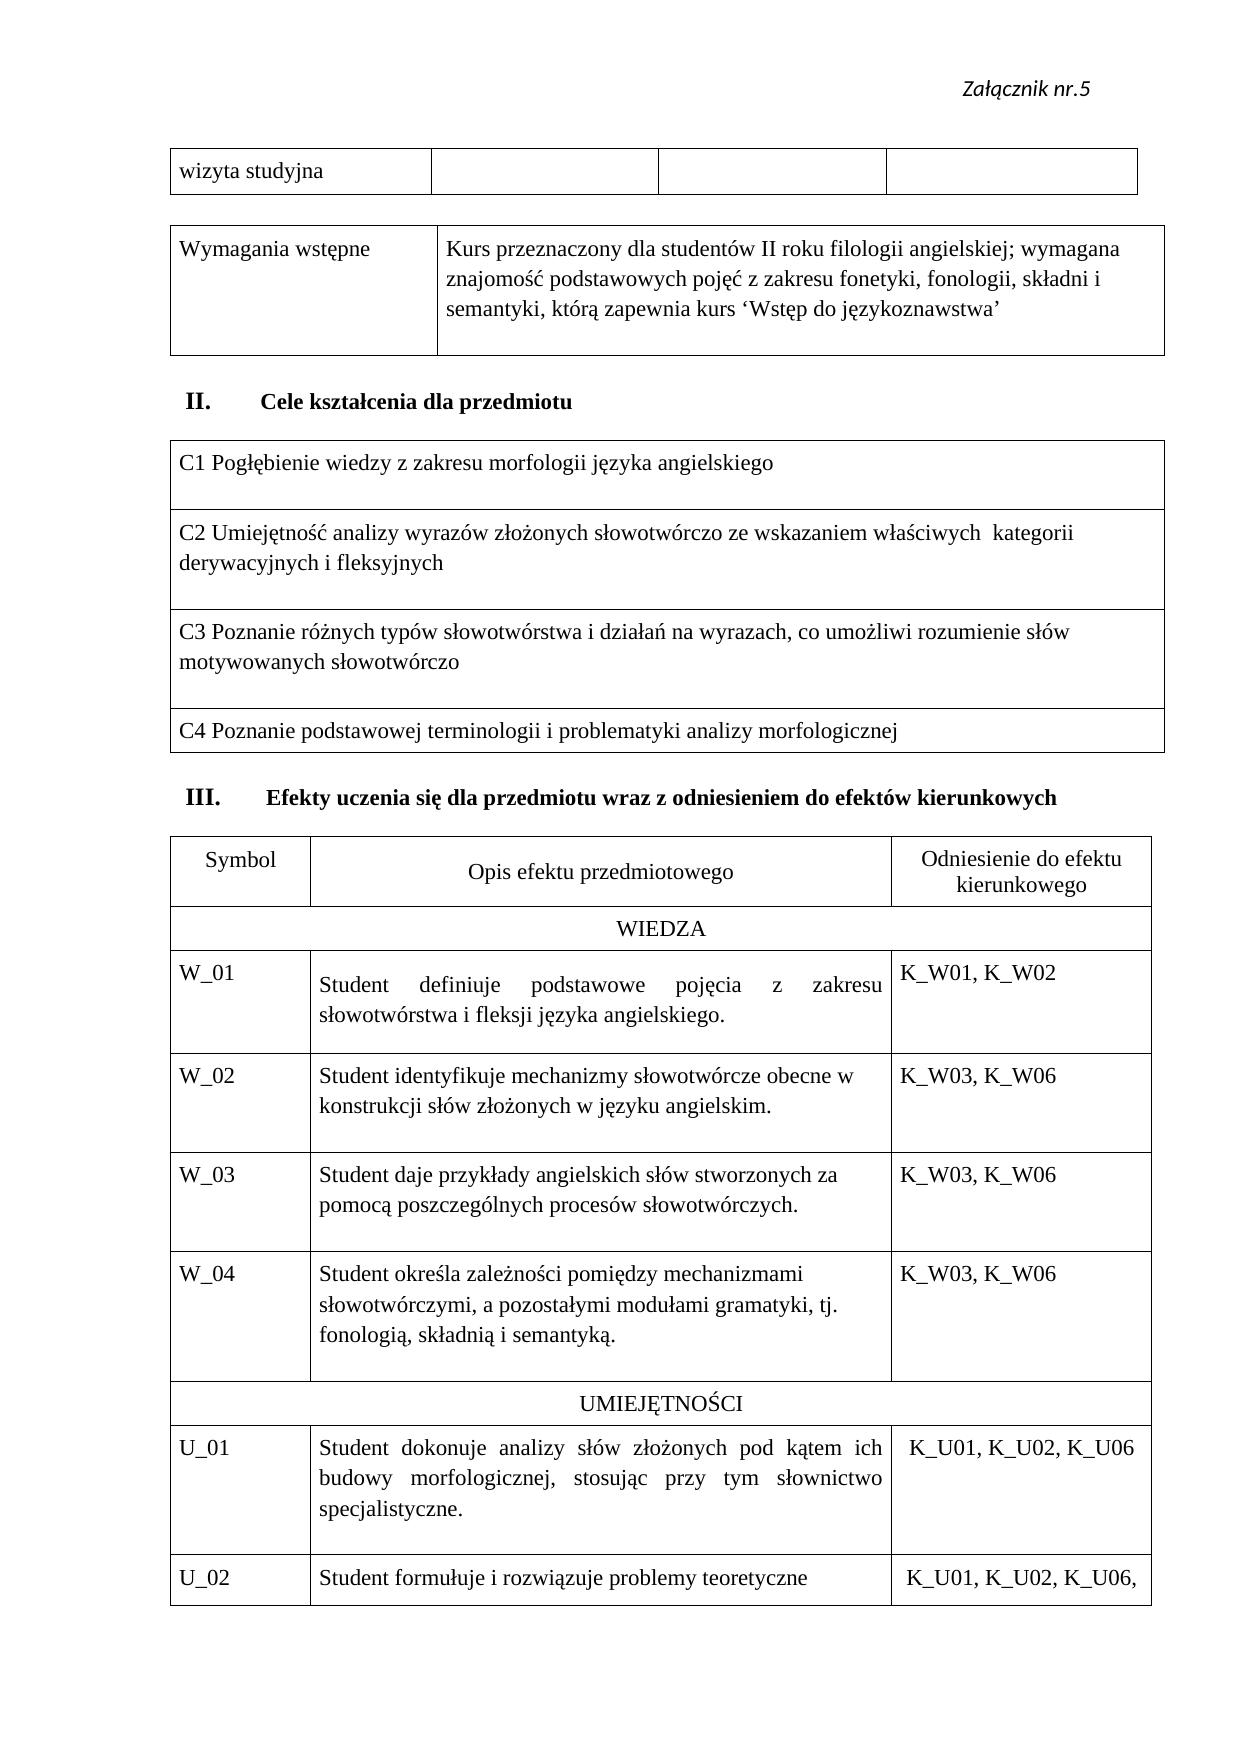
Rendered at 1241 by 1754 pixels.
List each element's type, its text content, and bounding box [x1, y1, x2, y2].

table_cell K_U01, K_U02, K_U06 [892, 1426, 1151, 1554]
list Cele kształcenia dla przedmiotu [185, 386, 1093, 415]
table_cell UMIEJĘTNOŚCI [171, 1382, 1151, 1425]
table_cell C4 Poznanie podstawowej terminologii i problematyki analizy morfologicznej [171, 709, 1164, 752]
table_cell K_W01, K_W02 [892, 951, 1151, 1052]
table_header Opis efektu przedmiotowego [311, 837, 891, 906]
table_header Odniesienie do efektu kierunkowego [892, 837, 1151, 906]
list Efekty uczenia się dla przedmiotu wraz z odniesieniem do efektów kierunkowych [185, 782, 1093, 811]
table_cell [432, 149, 658, 194]
table_cell Student określa zależności pomiędzy mechanizmami słowotwórczymi, a pozostałymi modułami gramatyki, tj. fonologią, składnią i semantyką. [311, 1252, 891, 1381]
table_cell WIEDZA [171, 907, 1151, 950]
table_cell W_04 [171, 1252, 310, 1381]
table_cell U_02 [171, 1555, 310, 1605]
table_header Kurs przeznaczony dla studentów II roku filologii angielskiej; wymagana znajomość podstawowych pojęć z zakresu fonetyki, fonologii, składni i semantyki, którą zapewnia kurs ‘Wstęp do językoznawstwa’ [438, 226, 1164, 355]
table_cell W_03 [171, 1153, 310, 1251]
table_cell W_01 [171, 951, 310, 1052]
table_cell Student daje przykłady angielskich słów stworzonych za pomocą poszczególnych procesów słowotwórczych. [311, 1153, 891, 1251]
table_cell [311, 1555, 891, 1605]
table_header C1 Pogłębienie wiedzy z zakresu morfologii języka angielskiego [171, 441, 1164, 509]
table_cell K_W03, K_W06 [892, 1252, 1151, 1381]
table_cell [659, 149, 886, 194]
table_cell Student identyfikuje mechanizmy słowotwórcze obecne w konstrukcji słów złożonych w języku angielskim. [311, 1054, 891, 1152]
table_cell K_W03, K_W06 [892, 1054, 1151, 1152]
table_cell C3 Poznanie różnych typów słowotwórstwa i działań na wyrazach, co umożliwi rozumienie słów motywowanych słowotwórczo [171, 610, 1164, 708]
table_cell W_02 [171, 1054, 310, 1152]
table_cell C2 Umiejętność analizy wyrazów złożonych słowotwórczo ze wskazaniem właściwych kategorii derywacyjnych i fleksyjnych [171, 510, 1164, 608]
table_cell wizyta studyjna [171, 149, 431, 194]
table_cell K_W03, K_W06 [892, 1153, 1151, 1251]
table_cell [892, 1555, 1151, 1605]
table_cell U_01 [171, 1426, 310, 1554]
table_header Symbol [171, 837, 310, 906]
table_cell Student definiuje podstawowe pojęcia z zakresu słowotwórstwa i fleksji języka angielskiego. [311, 951, 891, 1052]
table_header Wymagania wstępne [171, 226, 437, 355]
table_cell Student dokonuje analizy słów złożonych pod kątem ich budowy morfologicznej, stosując przy tym słownictwo specjalistyczne. [311, 1426, 891, 1554]
